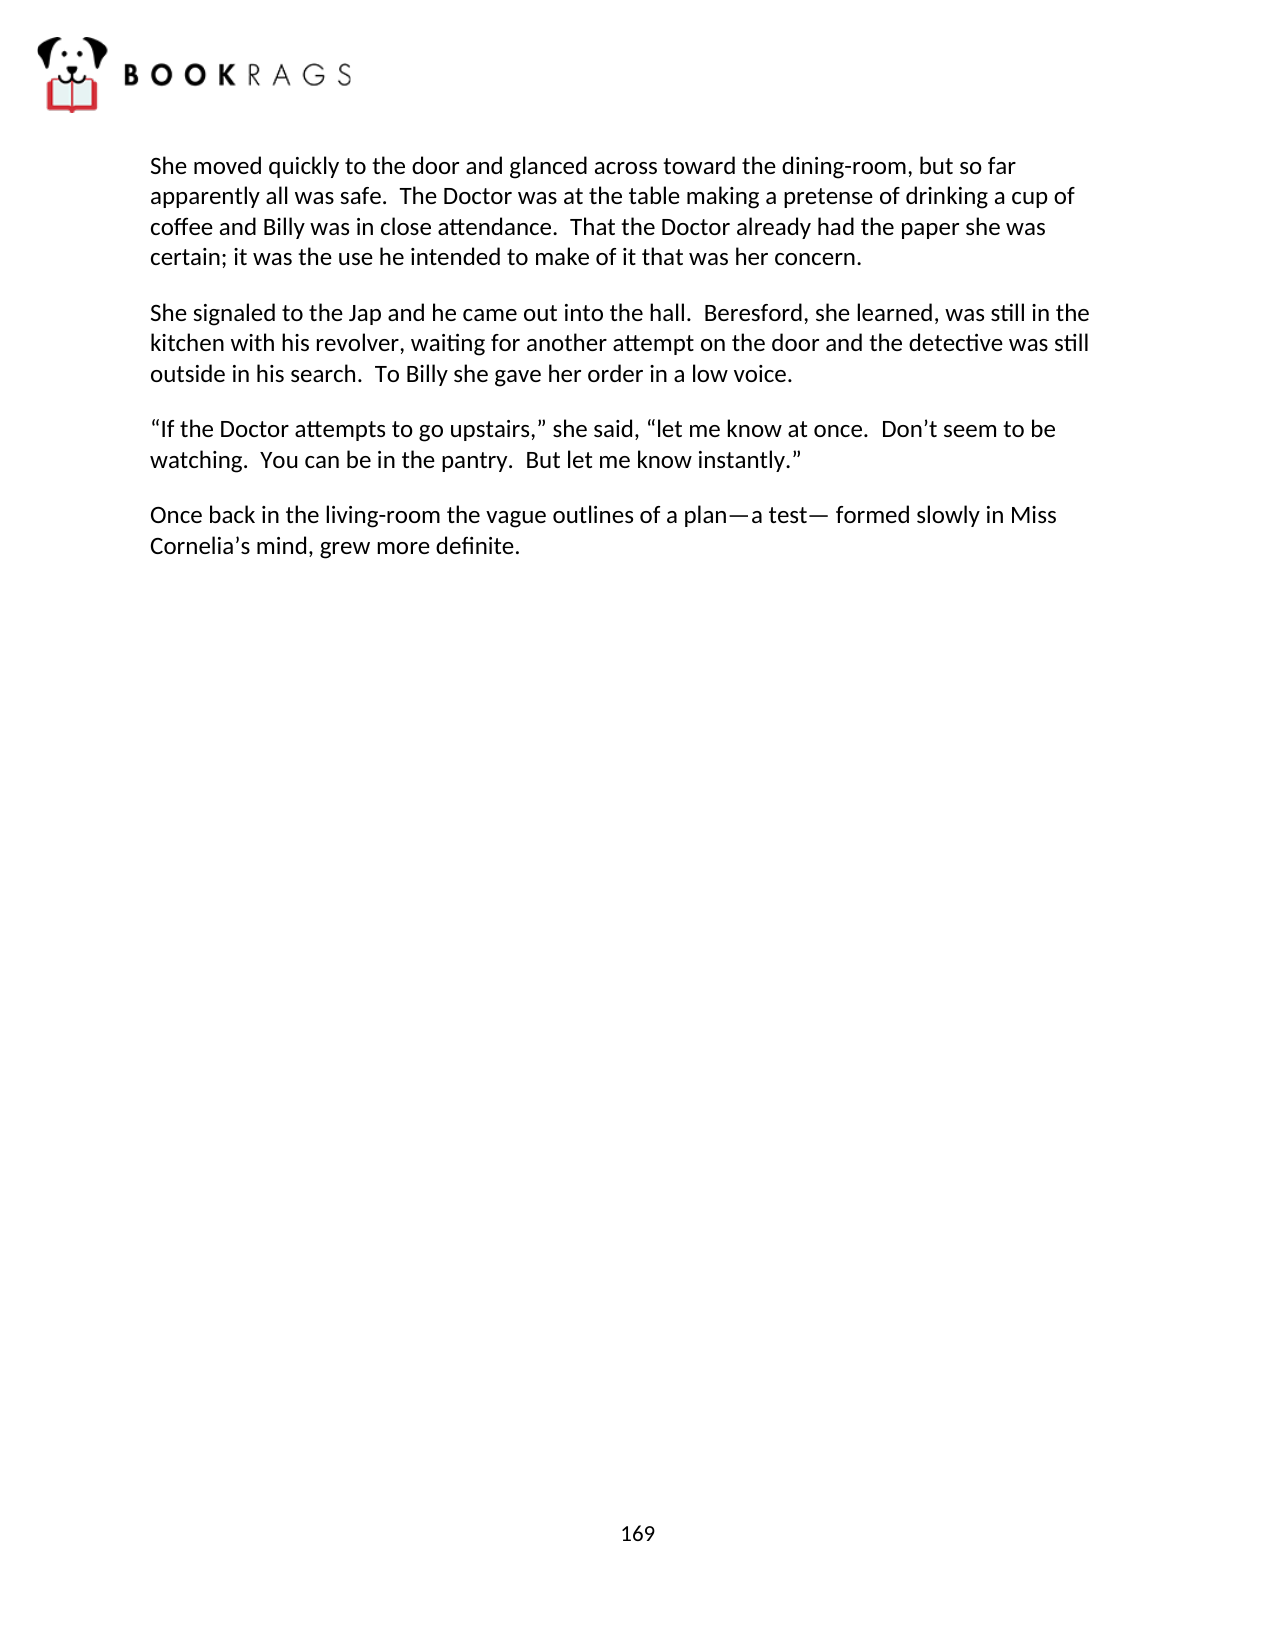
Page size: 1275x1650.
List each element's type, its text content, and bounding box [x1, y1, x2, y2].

picture [37, 37, 351, 113]
text She moved quickly to the door and glanced across toward the dining-room, but so far apparently all was safe. The Doctor was at the table making a pretense of drinking a cup of coffee and Billy was in close attendance. That the Doctor already had the paper she was certain; it was the use he intended to make of it that was her concern. [150, 150, 1125, 272]
text She signaled to the Jap and he came out into the hall. Beresford, she learned, was still in the kitchen with his revolver, waiting for another attempt on the door and the detective was still outside in his search. To Billy she gave her order in a low voice. [150, 297, 1125, 389]
text “If the Doctor attempts to go upstairs,” she said, “let me know at once. Don’t seem to be watching. You can be in the pantry. But let me know instantly.” [150, 414, 1125, 475]
text Once back in the living-room the vague outlines of a plan—­a test—­ formed slowly in Miss Cornelia’s mind, grew more definite. [150, 500, 1125, 561]
